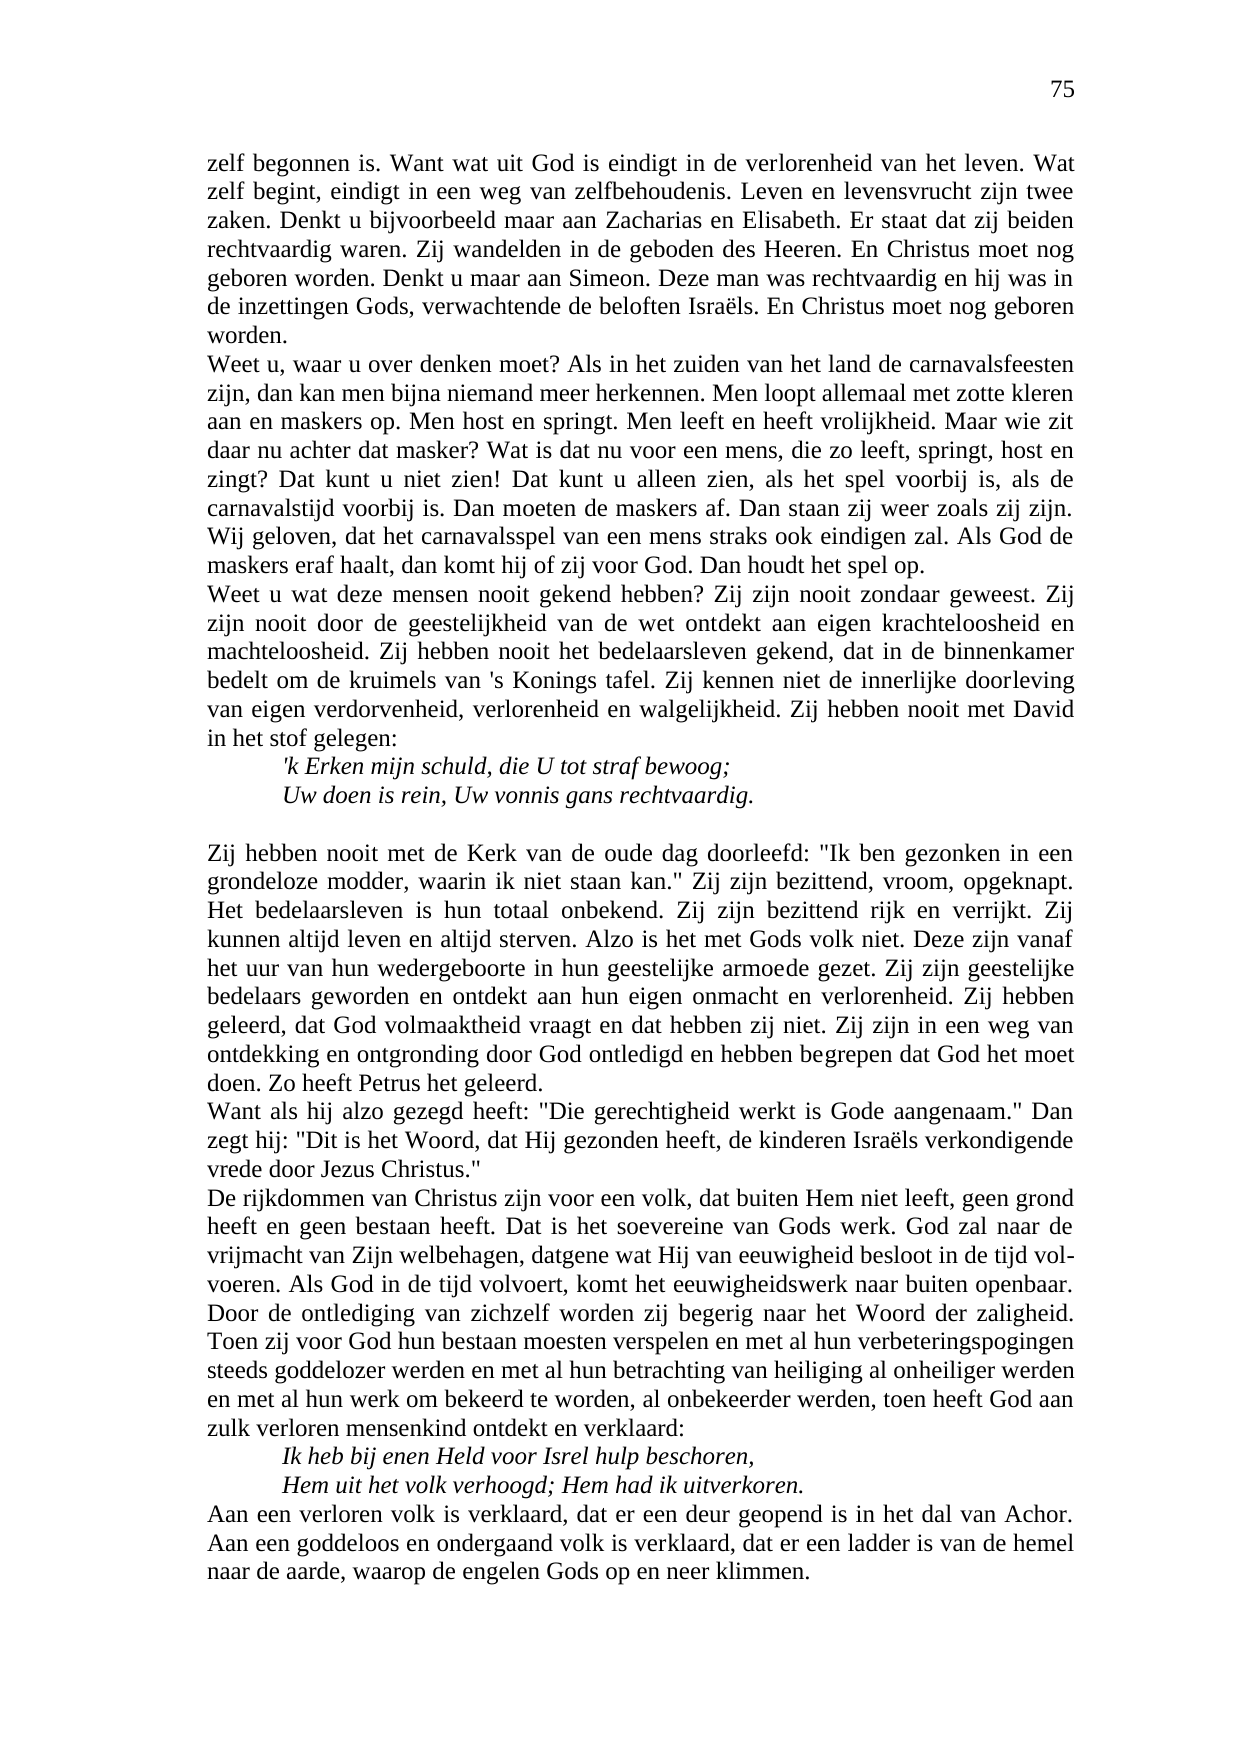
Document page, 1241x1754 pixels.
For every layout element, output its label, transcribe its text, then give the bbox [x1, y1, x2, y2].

text Want als hij alzo gezegd heeft: "Die gerechtigheid werkt is Gode aangenaam." Dan zegt hij: "Dit is het Woord, dat Hij gezonden heeft, de kinderen Israëls verkondigende vrede door Jezus Christus." [207, 1096, 1075, 1183]
text Zij hebben nooit met de Kerk van de oude dag doorleefd: "Ik ben gezonken in een grondeloze modder, waarin ik niet staan kan." Zij zijn bezittend, vroom, opgeknapt. Het bedelaarsleven is hun totaal onbekend. Zij zijn bezittend rijk en verrijkt. Zij kunnen altijd leven en altijd sterven. Alzo is het met Gods volk niet. Deze zijn vanaf het uur van hun wedergeboorte in hun geestelijke armoede gezet. Zij zijn geestelijke bedelaars geworden en ontdekt aan hun eigen onmacht en verlorenheid. Zij hebben geleerd, dat God volmaaktheid vraagt en dat hebben zij niet. Zij zijn in een weg van ontdekking en ontgronding door God ontledigd en hebben begrepen dat God het moet doen. Zo heeft Petrus het geleerd. [207, 838, 1075, 1096]
text Aan een verloren volk is verklaard, dat er een deur geopend is in het dal van Achor. Aan een goddeloos en ondergaand volk is verklaard, dat er een ladder is van de hemel naar de aarde, waarop de engelen Gods op en neer klimmen. [207, 1499, 1075, 1585]
text Weet u, waar u over denken moet? Als in het zuiden van het land de carnavalsfeesten zijn, dan kan men bijna niemand meer herkennen. Men loopt allemaal met zotte kleren aan en maskers op. Men host en springt. Men leeft en heeft vrolijkheid. Maar wie zit daar nu achter dat masker? Wat is dat nu voor een mens, die zo leeft, springt, host en zingt? Dat kunt u niet zien! Dat kunt u alleen zien, als het spel voorbij is, als de carnavalstijd voorbij is. Dan moeten de maskers af. Dan staan zij weer zoals zij zijn. Wij geloven, dat het carnavalsspel van een mens straks ook eindigen zal. Als God de maskers eraf haalt, dan komt hij of zij voor God. Dan houdt het spel op. [207, 349, 1075, 579]
text Weet u wat deze mensen nooit gekend hebben? Zij zijn nooit zondaar geweest. Zij zijn nooit door de geestelijkheid van de wet ontdekt aan eigen krachteloosheid en machteloosheid. Zij hebben nooit het bedelaarsleven gekend, dat in de binnenkamer bedelt om de kruimels van 's Konings tafel. Zij kennen niet de innerlijke doorleving van eigen verdorvenheid, verlorenheid en walgelijkheid. Zij hebben nooit met David in het stof gelegen: [207, 579, 1075, 751]
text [207, 148, 1075, 349]
text Ik heb bij enen Held voor Isrel hulp beschoren, [282, 1441, 1075, 1470]
text Uw doen is rein, Uw vonnis gans rechtvaardig. [282, 780, 1075, 809]
text Hem uit het volk verhoogd; Hem had ik uitverkoren. [282, 1470, 1075, 1499]
text 'k Erken mijn schuld, die U tot straf bewoog; [282, 751, 1075, 780]
text De rijkdommen van Christus zijn voor een volk, dat buiten Hem niet leeft, geen grond heeft en geen bestaan heeft. Dat is het soevereine van Gods werk. God zal naar de vrijmacht van Zijn welbehagen, datgene wat Hij van eeuwigheid besloot in de tijd volvoeren. Als God in de tijd volvoert, komt het eeuwigheidswerk naar buiten openbaar. Door de ontlediging van zichzelf worden zij begerig naar het Woord der zaligheid. Toen zij voor God hun bestaan moesten verspelen en met al hun verbeteringspogingen steeds goddelozer werden en met al hun betrachting van heiliging al onheiliger werden en met al hun werk om bekeerd te worden, al onbekeerder werden, toen heeft God aan zulk verloren mensenkind ontdekt en verklaard: [207, 1183, 1075, 1441]
